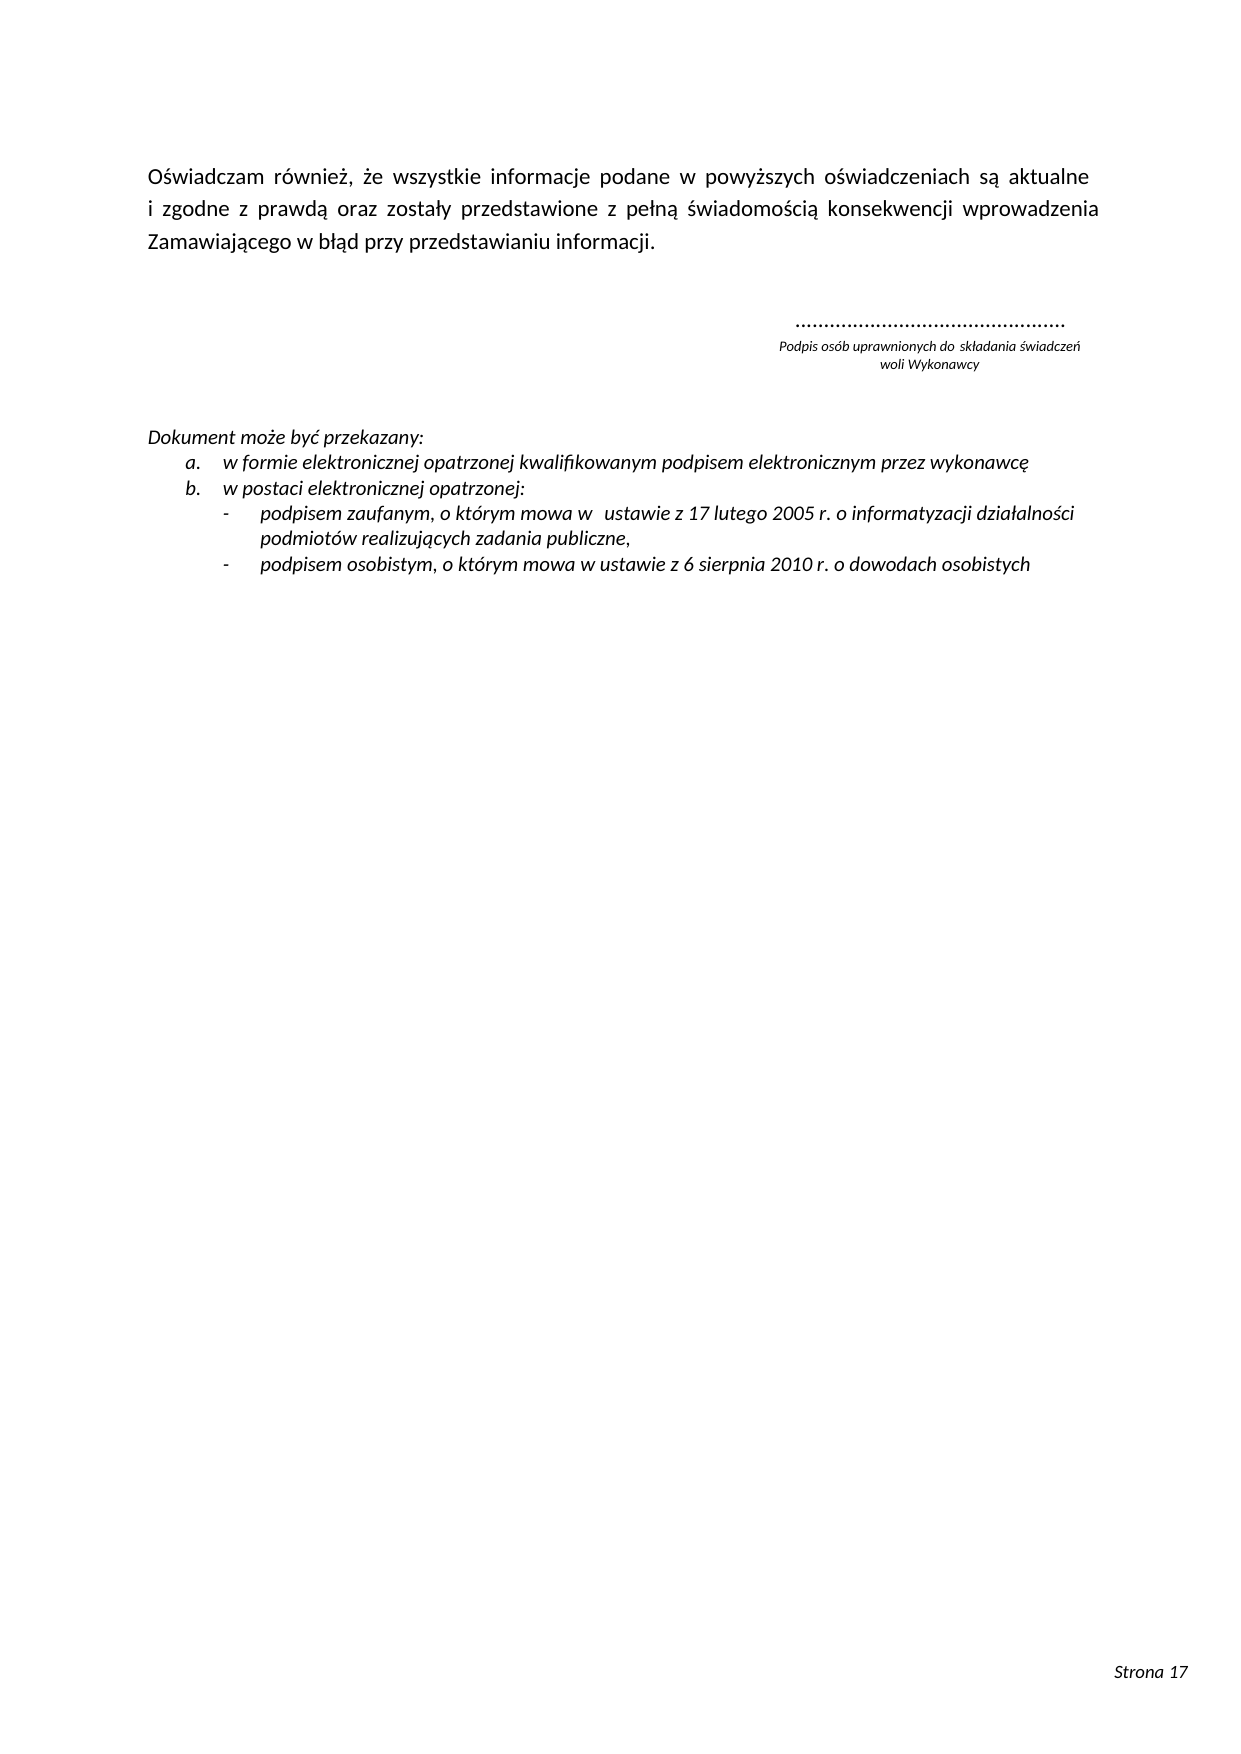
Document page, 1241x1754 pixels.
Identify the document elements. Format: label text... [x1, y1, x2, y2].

text ............................................... [768, 305, 1093, 333]
list podpisem osobistym, o którym mowa w ustawie z 6 sierpnia 2010 r. o dowodach osobistych [223, 551, 1100, 576]
text Dokument może być przekazany: [148, 424, 1100, 449]
list w postaci elektronicznej opatrzonej: [185, 475, 1100, 500]
text Podpis osób uprawnionych do składania świadczeń woli Wykonawcy [768, 337, 1093, 373]
text Oświadczam również, że wszystkie informacje podane w powyższych oświadczeniach są aktualne i zgodne z prawdą oraz zostały przedstawione z pełną świadomością konsekwencji wprowadzenia Zamawiającego w błąd przy przedstawianiu informacji. [148, 162, 1100, 255]
list w formie elektronicznej opatrzonej kwalifikowanym podpisem elektronicznym przez wykonawcę [185, 449, 1100, 475]
list podpisem zaufanym, o którym mowa w ustawie z 17 lutego 2005 r. o informatyzacji działalności podmiotów realizujących zadania publiczne, [223, 500, 1100, 551]
